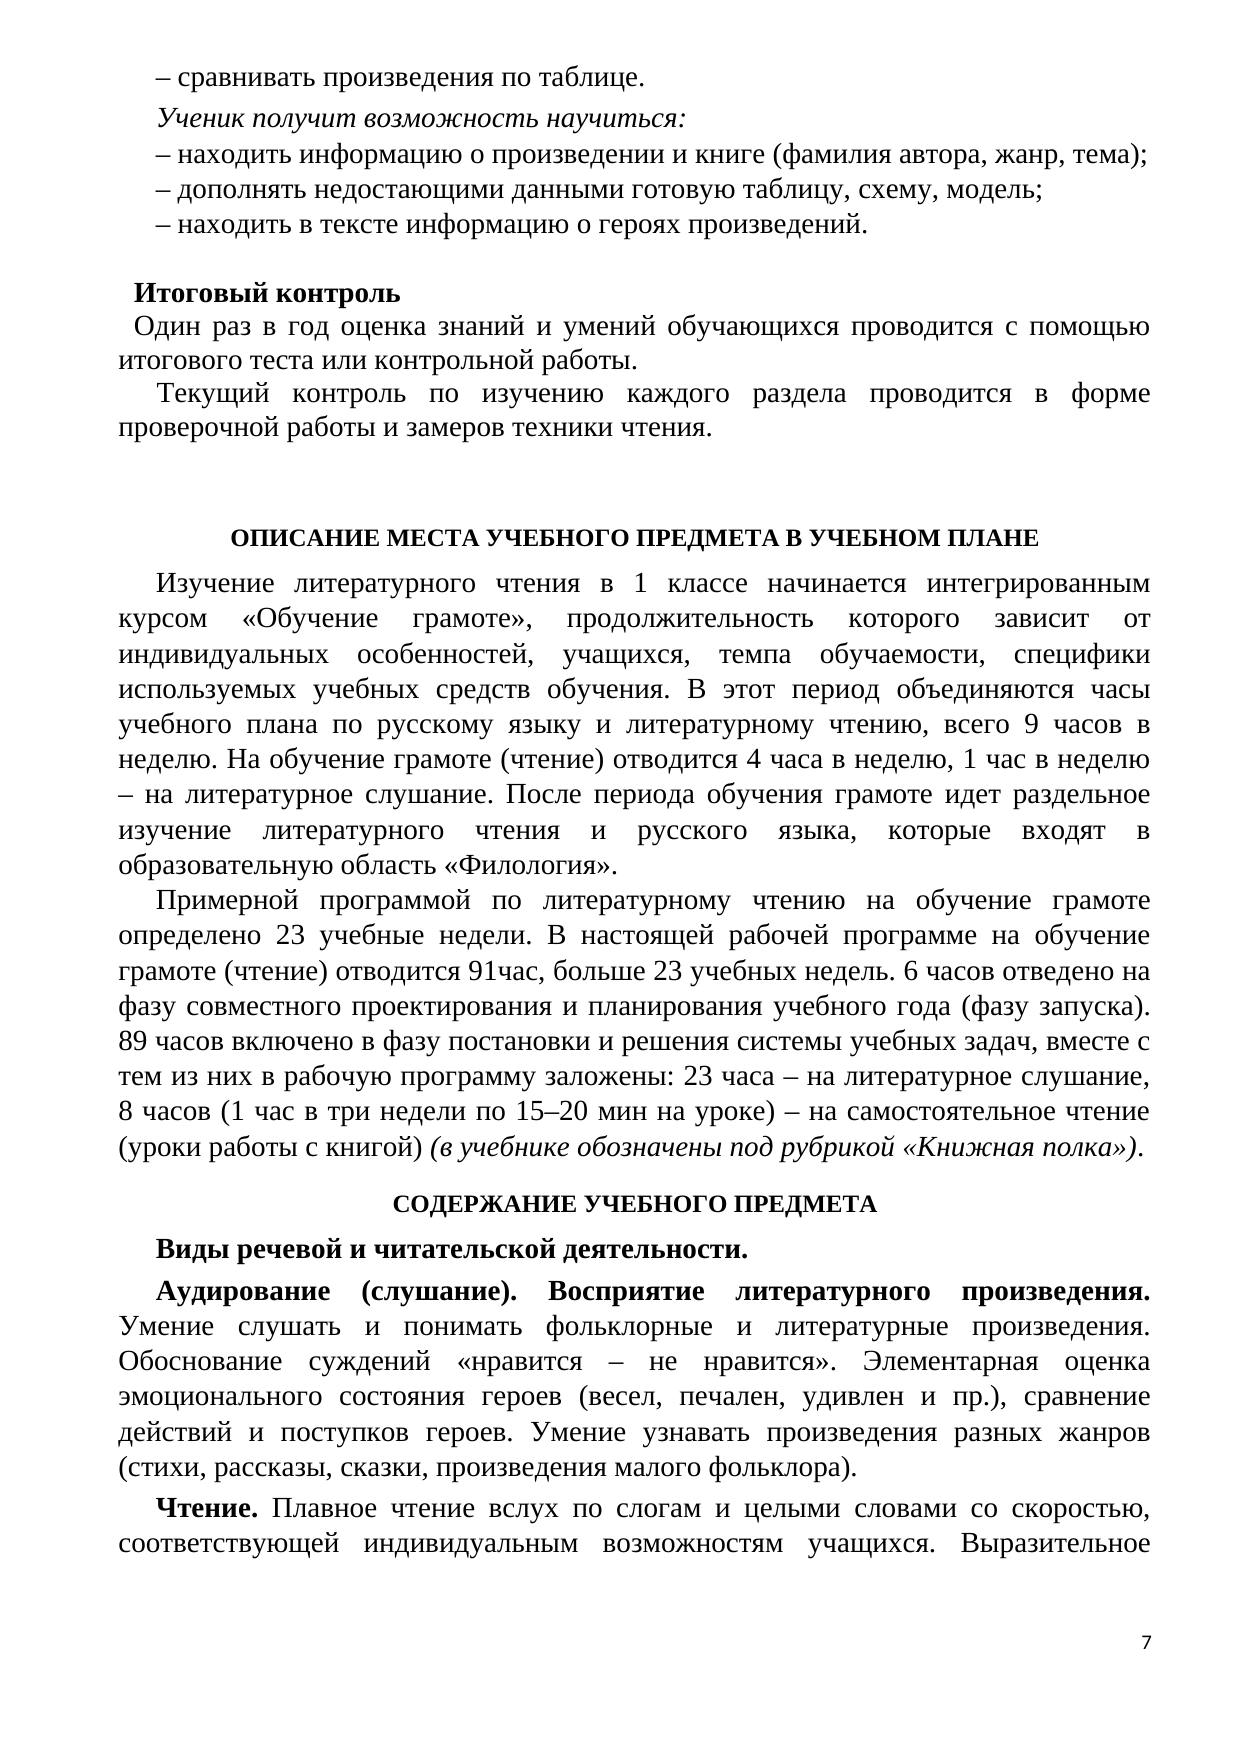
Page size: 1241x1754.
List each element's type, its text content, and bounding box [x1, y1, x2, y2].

text – дополнять недостающими данными готовую таблицу, схему, модель; [118, 171, 1152, 204]
text Текущий контроль по изучению каждого раздела проводится в форме проверочной работы и замеров техники чтения. [118, 376, 1152, 443]
text – находить в тексте информацию о героях произведений. [118, 206, 1152, 240]
text – находить информацию о произведении и книге (фамилия автора, жанр, тема); [118, 136, 1152, 169]
text Примерной программой по литературному чтению на обучение грамоте определено 23 учебные недели. В настоящей рабочей программе на обучение грамоте (чтение) отводится 91час, больше 23 учебных недель. 6 часов отведено на фазу совместного проектирования и планирования учебного года (фазу запуска). 89 часов включено в фазу постановки и решения системы учебных задач, вместе с тем из них в рабочую программу заложены: 23 часа – на литературное слушание, 8 часов (1 час в три недели по 15–20 мин на уроке) – на самостоятельное чтение (уроки работы с книгой) (в учебнике обозначены под рубрикой «Книжная полка»). [118, 882, 1152, 1162]
text – сравнивать произведения по таблице. [118, 59, 1152, 93]
text Изучение литературного чтения в 1 классе начинается интегрированным курсом «Обучение грамоте», продолжительность которого зависит от индивидуальных особенностей, учащихся, темпа обучаемости, специфики используемых учебных средств обучения. В этот период объединяются часы учебного плана по русскому языку и литературному чтению, всего 9 часов в неделю. На обучение грамоте (чтение) отводится 4 часа в неделю, 1 час в неделю – на литературное слушание. После периода обучения грамоте идет раздельное изучение литературного чтения и русского языка, которые входят в образовательную область «Филология». [118, 565, 1152, 881]
text Итоговый контроль [118, 275, 1152, 308]
text Ученик получит возможность научиться: [118, 101, 1152, 134]
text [118, 1490, 1152, 1559]
text Аудирование (слушание). Восприятие литературного произведения. Умение слушать и понимать фольклорные и литературные произведения. Обоснование суждений «нравится – не нравится». Элементарная оценка эмоционального состояния героев (весел, печален, удивлен и пр.), сравнение действий и поступков героев. Умение узнавать произведения разных жанров (стихи, рассказы, сказки, произведения малого фольклора). [118, 1273, 1152, 1482]
text Виды речевой и читательской деятельности. [118, 1231, 1152, 1265]
text Содержание учебного предмета [118, 1189, 1152, 1218]
text Один раз в год оценка знаний и умений обучающихся проводится с помощью итогового теста или контрольной работы. [118, 308, 1152, 376]
text Описание места учебного предмета в учебном плане [118, 523, 1152, 551]
